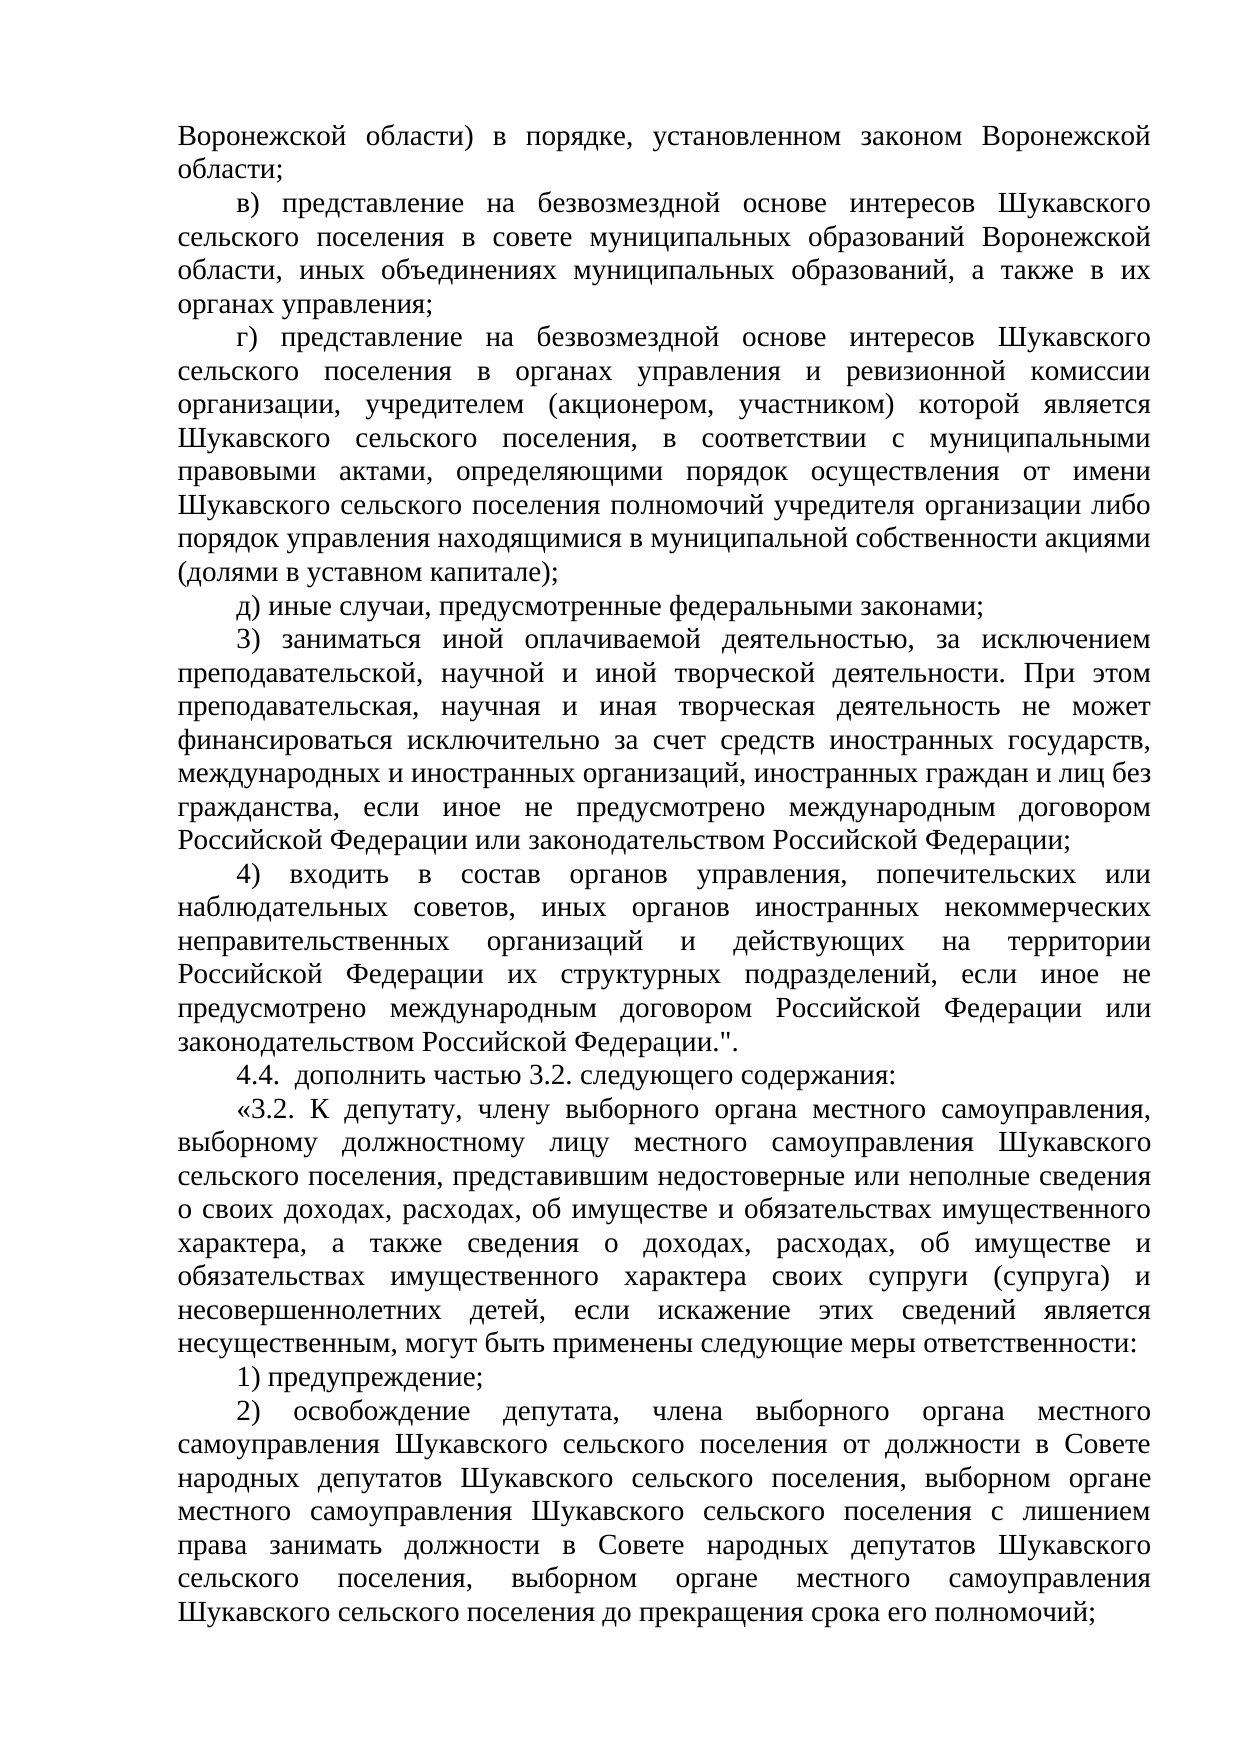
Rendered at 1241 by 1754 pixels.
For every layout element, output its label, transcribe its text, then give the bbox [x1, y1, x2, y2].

text 4) входить в состав органов управления, попечительских или наблюдательных советов, иных органов иностранных некоммерческих неправительственных организаций и действующих на территории Российской Федерации их структурных подразделений, если иное не предусмотрено международным договором Российской Федерации или законодательством Российской Федерации.". [177, 856, 1152, 1057]
text 2) освобождение депутата, члена выборного органа местного самоуправления Шукавского сельского поселения от должности в Совете народных депутатов Шукавского сельского поселения, выборном органе местного самоуправления Шукавского сельского поселения с лишением права занимать должности в Совете народных депутатов Шукавского сельского поселения, выборном органе местного самоуправления Шукавского сельского поселения до прекращения срока его полномочий; [177, 1393, 1152, 1627]
text в) представление на безвозмездной основе интересов Шукавского сельского поселения в совете муниципальных образований Воронежской области, иных объединениях муниципальных образований, а также в их органах управления; [177, 185, 1152, 319]
text д) иные случаи, предусмотренные федеральными законами; [177, 588, 1152, 621]
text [177, 118, 1152, 185]
text 4.4. дополнить частью 3.2. следующего содержания: [177, 1057, 1152, 1091]
text 1) предупреждение; [177, 1359, 1152, 1393]
text г) представление на безвозмездной основе интересов Шукавского сельского поселения в органах управления и ревизионной комиссии организации, учредителем (акционером, участником) которой является Шукавского сельского поселения, в соответствии с муниципальными правовыми актами, определяющими порядок осуществления от имени Шукавского сельского поселения полномочий учредителя организации либо порядок управления находящимися в муниципальной собственности акциями (долями в уставном капитале); [177, 319, 1152, 588]
text «3.2. К депутату, члену выборного органа местного самоуправления, выборному должностному лицу местного самоуправления Шукавского сельского поселения, представившим недостоверные или неполные сведения о своих доходах, расходах, об имуществе и обязательствах имущественного характера, а также сведения о доходах, расходах, об имуществе и обязательствах имущественного характера своих супруги (супруга) и несовершеннолетних детей, если искажение этих сведений является несущественным, могут быть применены следующие меры ответственности: [177, 1091, 1152, 1359]
text 3) заниматься иной оплачиваемой деятельностью, за исключением преподавательской, научной и иной творческой деятельности. При этом преподавательская, научная и иная творческая деятельность не может финансироваться исключительно за счет средств иностранных государств, международных и иностранных организаций, иностранных граждан и лиц без гражданства, если иное не предусмотрено международным договором Российской Федерации или законодательством Российской Федерации; [177, 621, 1152, 856]
